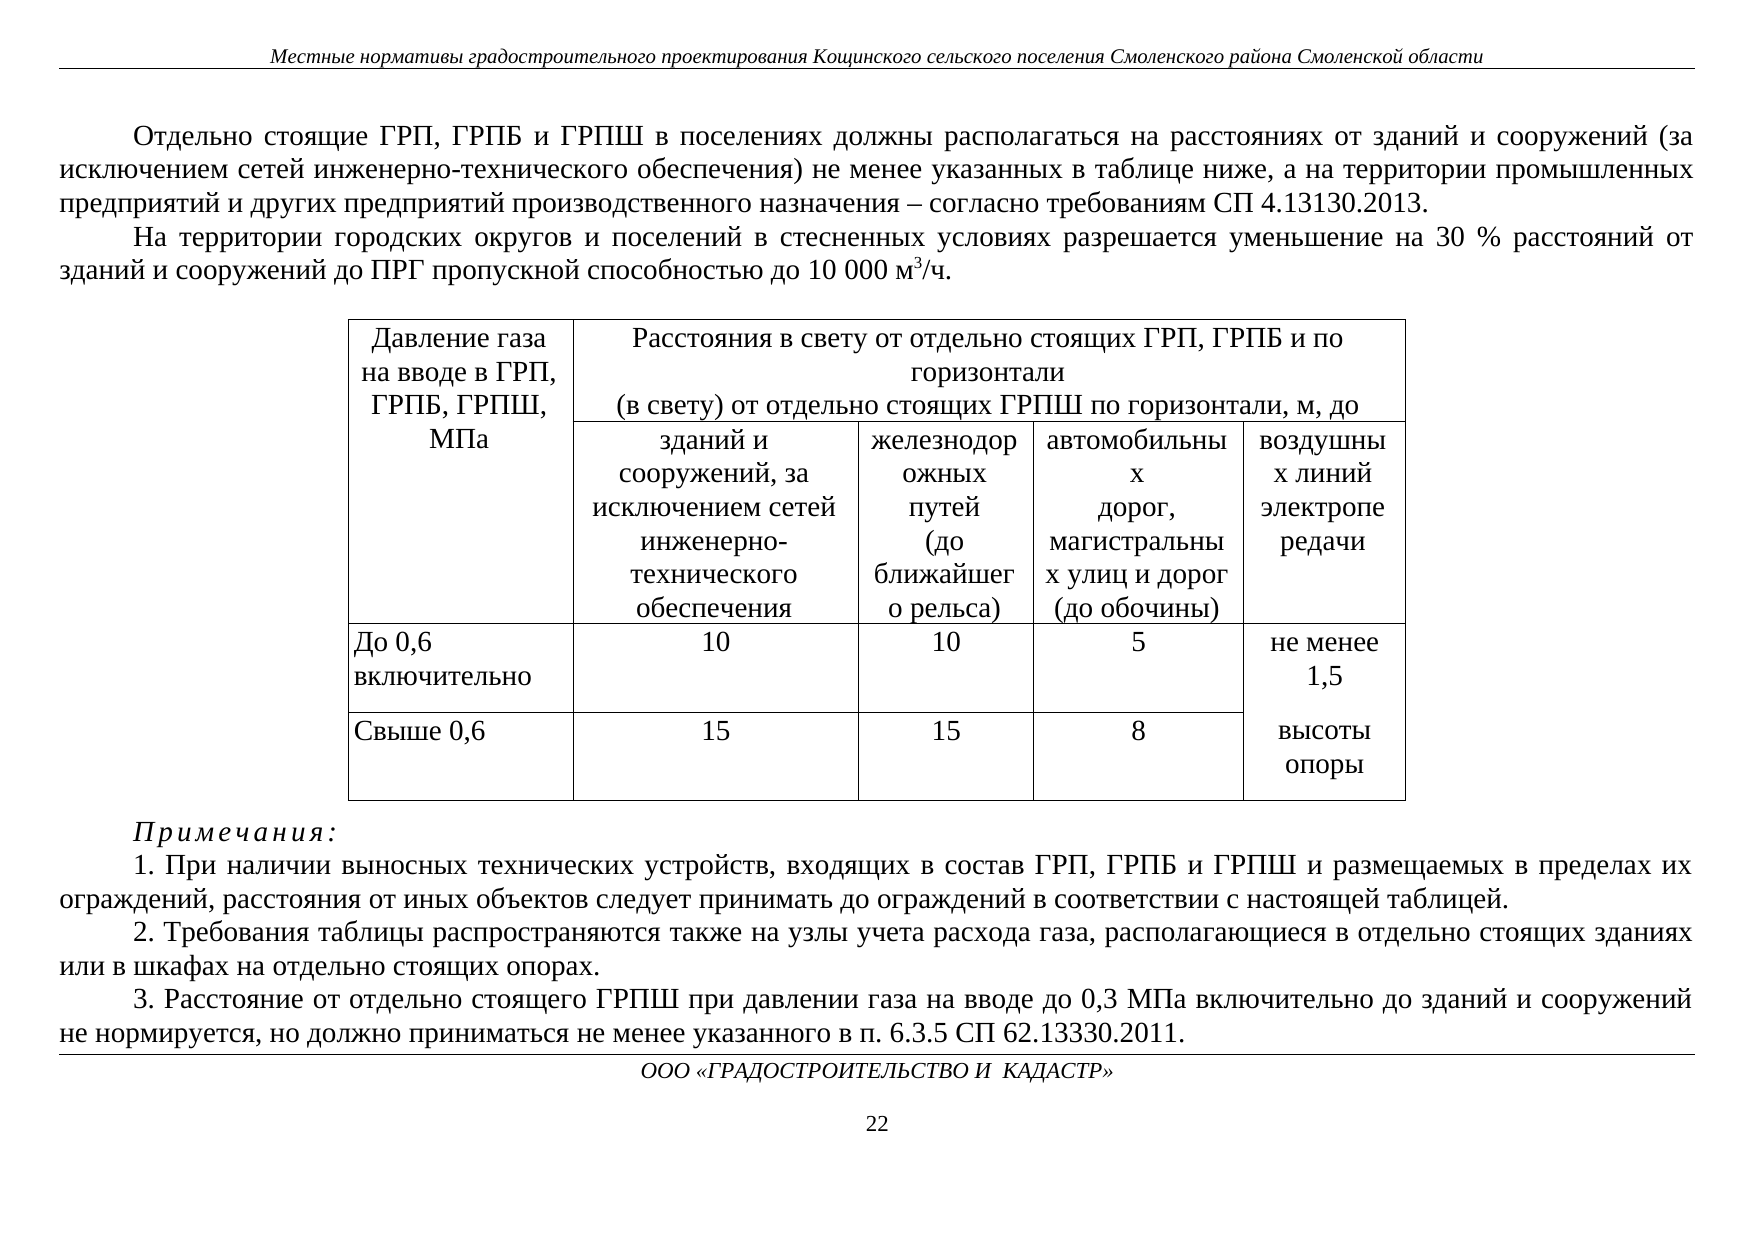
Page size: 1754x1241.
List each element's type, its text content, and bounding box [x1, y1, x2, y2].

table_cell 15 [859, 713, 1033, 800]
table_cell 10 [574, 624, 858, 712]
table_cell 15 [574, 713, 858, 800]
table_cell До 0,6 включительно [349, 624, 573, 712]
table_cell железнодорожных путей (до ближайшего рельса) [859, 422, 1033, 623]
table_cell не менее 1,5 высоты опоры [1244, 624, 1405, 800]
table_cell воздушных линий электропередачи [1244, 422, 1405, 623]
table_cell 10 [859, 624, 1033, 712]
text 1. При наличии выносных технических устройств, входящих в состав ГРП, ГРПБ и ГРПШ и размещаемых в пределах их ограждений, расстояния от иных объектов следует принимать до ограждений в соответствии с настоящей таблицей. [59, 847, 1695, 914]
text Отдельно стоящие ГРП, ГРПБ и ГРПШ в поселениях должны располагаться на расстояниях от зданий и сооружений (за исключением сетей инженерно-технического обеспечения) не менее указанных в таблице ниже, а на территории промышленных предприятий и других предприятий производственного назначения – согласно требованиям СП 4.13130.2013. [59, 118, 1695, 219]
table_cell автомобильных дорог, магистральных улиц и дорог (до обочины) [1034, 422, 1243, 623]
table_cell 5 [1034, 624, 1243, 712]
table_header Расстояния в свету от отдельно стоящих ГРП, ГРПБ и по горизонтали (в свету) от отдельно стоящих ГРПШ по горизонтали, м, до [574, 320, 1405, 421]
table_cell 8 [1034, 713, 1243, 800]
table_cell Свыше 0,6 [349, 713, 573, 800]
text Примечания: [59, 814, 1695, 847]
table_cell зданий и сооружений, за исключением сетей инженерно-технического обеспечения [574, 422, 858, 623]
text На территории городских округов и поселений в стесненных условиях разрешается уменьшение на 30 % расстояний от зданий и сооружений до ПРГ пропускной способностью до 10 000 м3/ч. [59, 219, 1695, 286]
text 2. Требования таблицы распространяются также на узлы учета расхода газа, располагающиеся в отдельно стоящих зданиях или в шкафах на отдельно стоящих опорах. [59, 914, 1695, 981]
text 3. Расстояние от отдельно стоящего ГРПШ при давлении газа на вводе до 0,3 МПа включительно до зданий и сооружений не нормируется, но должно приниматься не менее указанного в п. 6.3.5 СП 62.13330.2011. [59, 981, 1695, 1048]
table_header Давление газа на вводе в ГРП, ГРПБ, ГРПШ, МПа [349, 320, 573, 623]
